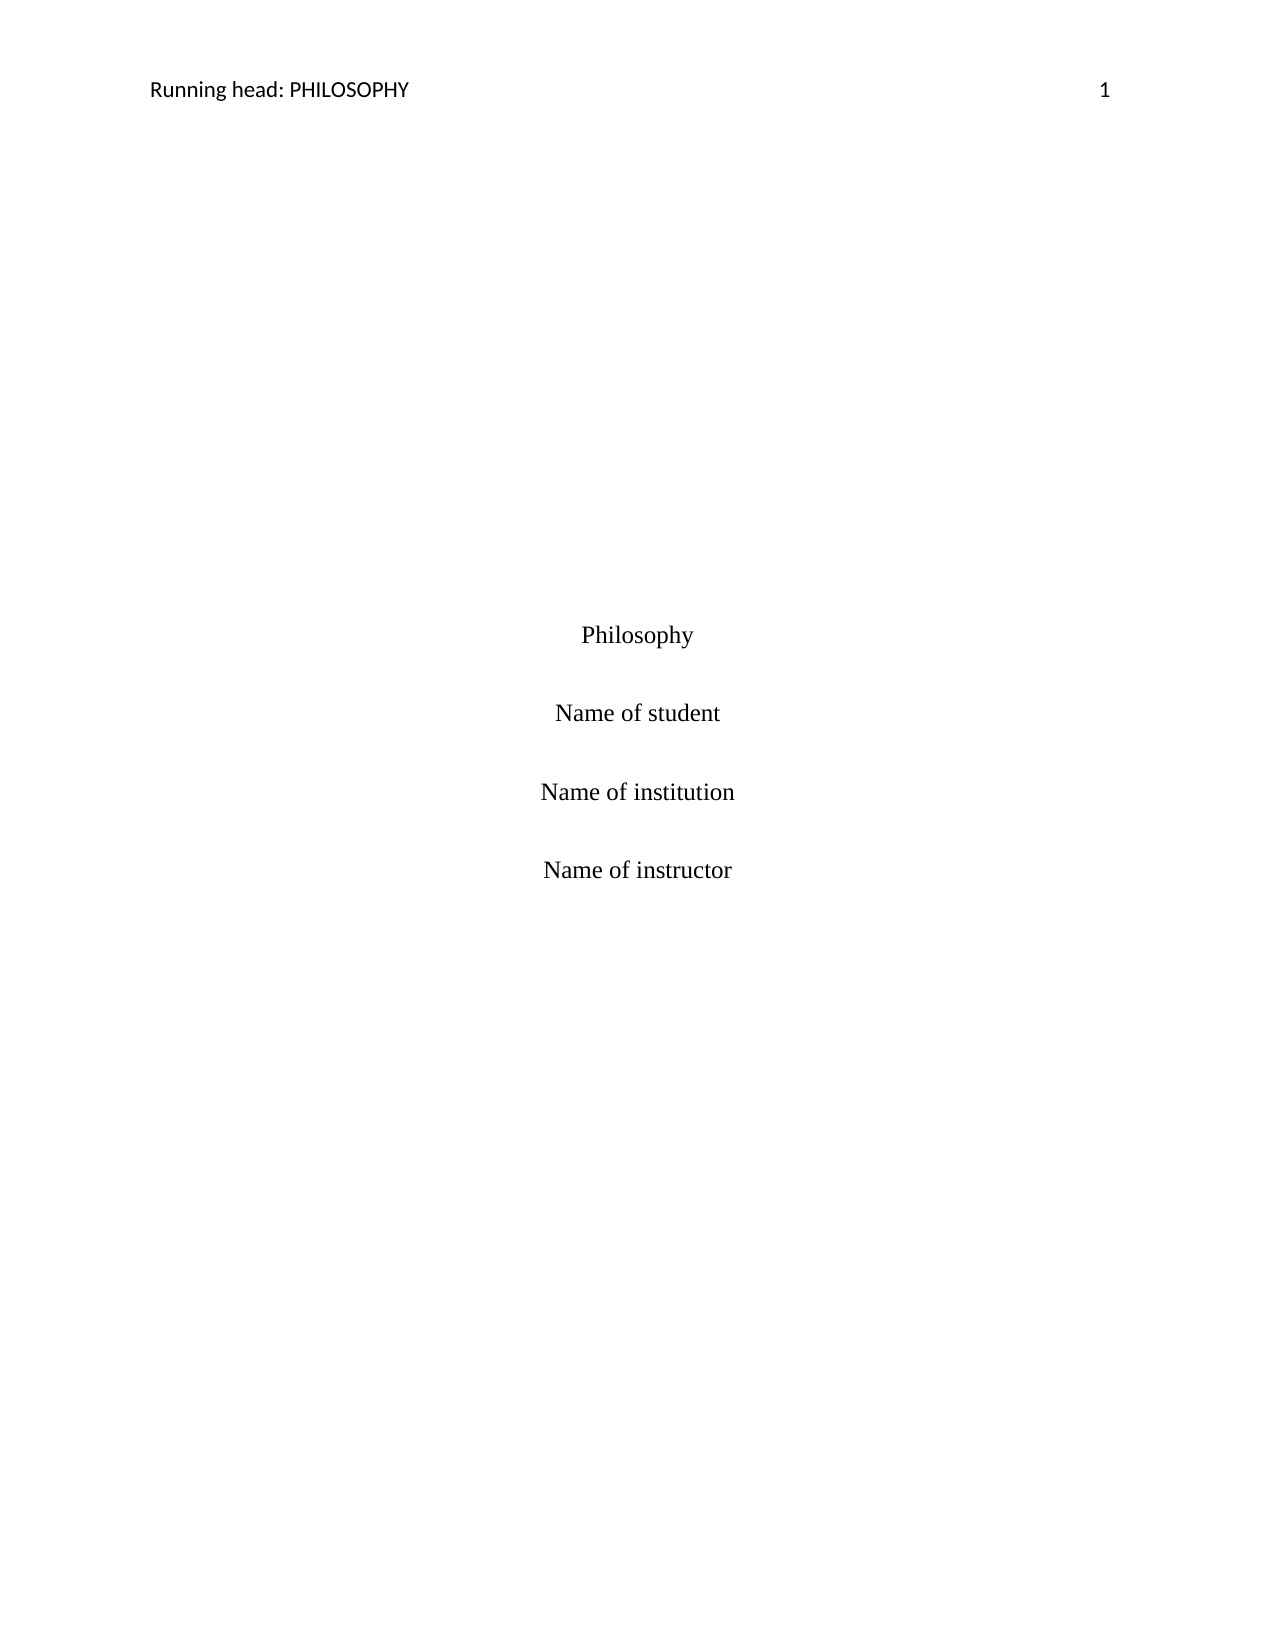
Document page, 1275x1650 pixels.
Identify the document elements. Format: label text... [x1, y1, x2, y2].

text Name of instructor [150, 855, 1125, 884]
text Name of institution [150, 777, 1125, 805]
text Name of student [150, 698, 1125, 727]
text Philosophy [150, 620, 1125, 649]
